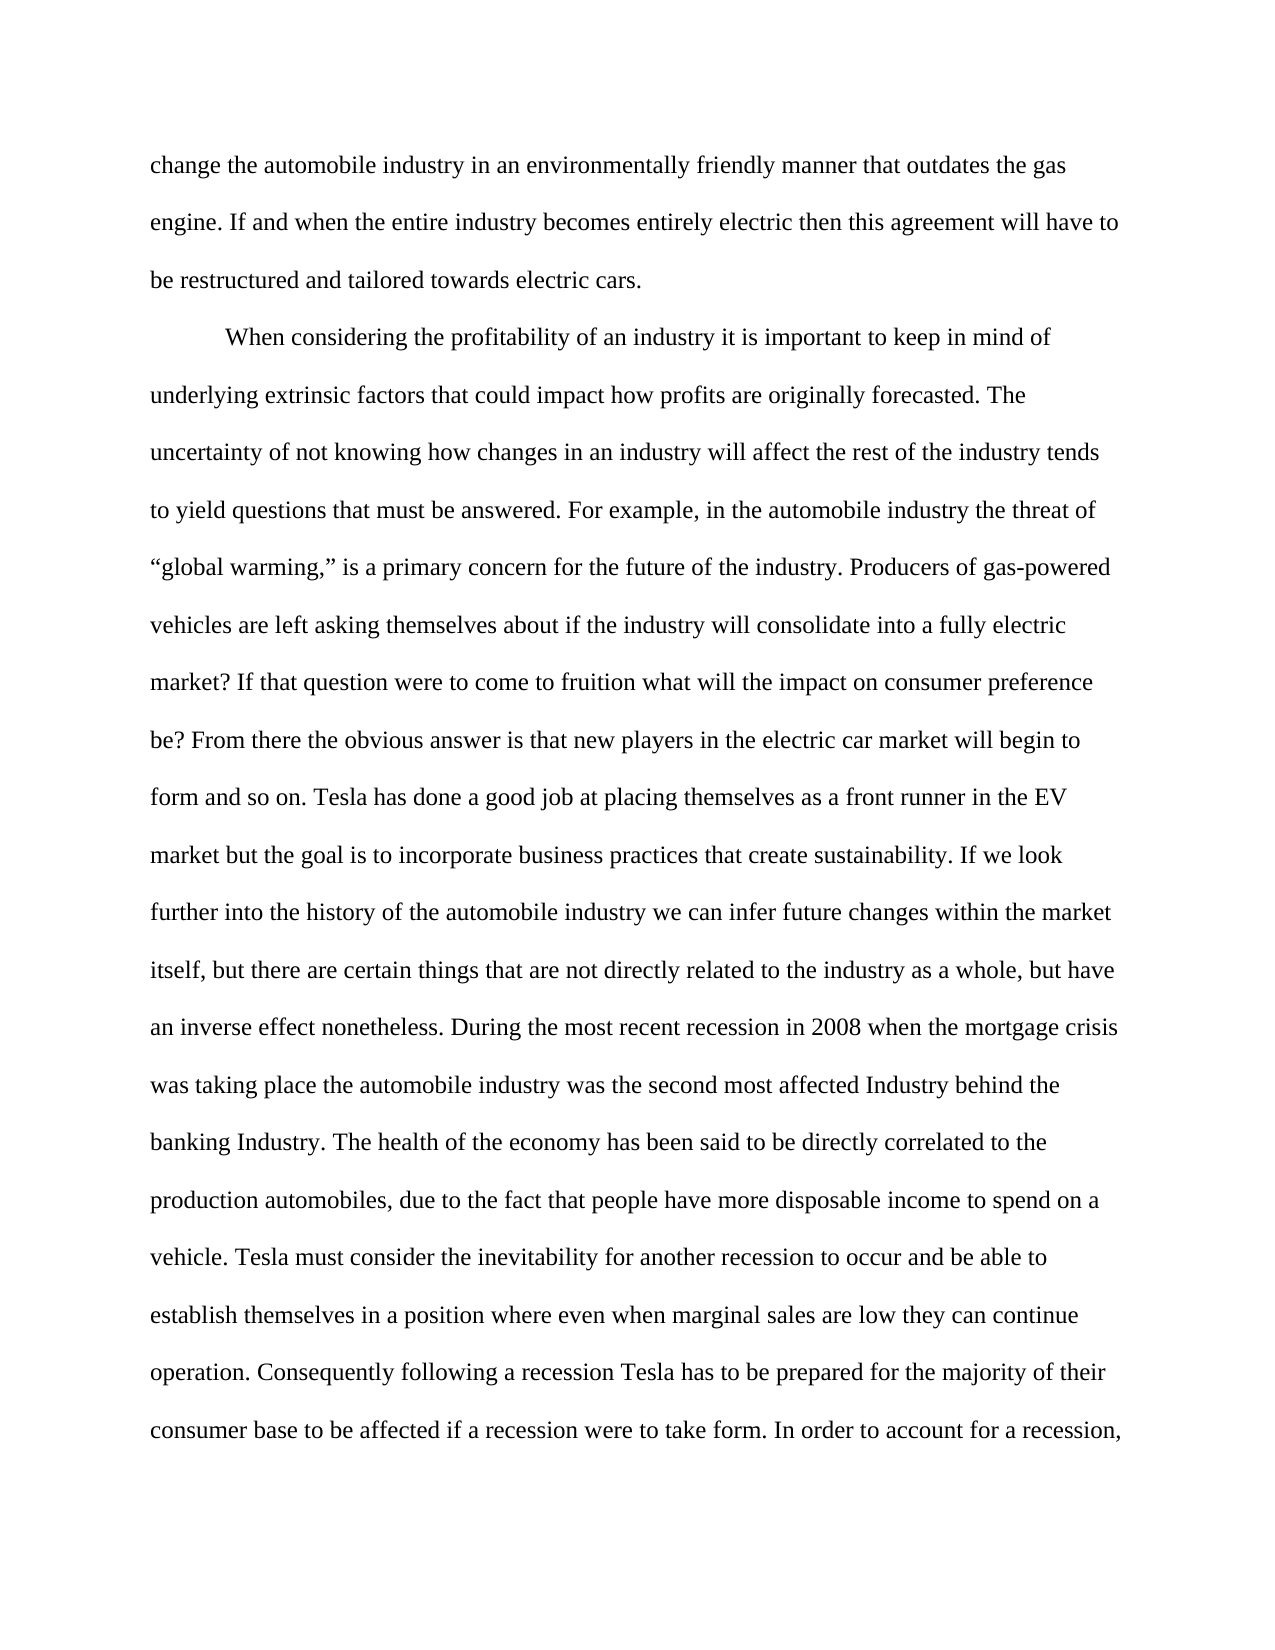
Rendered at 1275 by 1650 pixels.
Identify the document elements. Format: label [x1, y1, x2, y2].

text [150, 150, 1125, 294]
text [150, 322, 1125, 1444]
